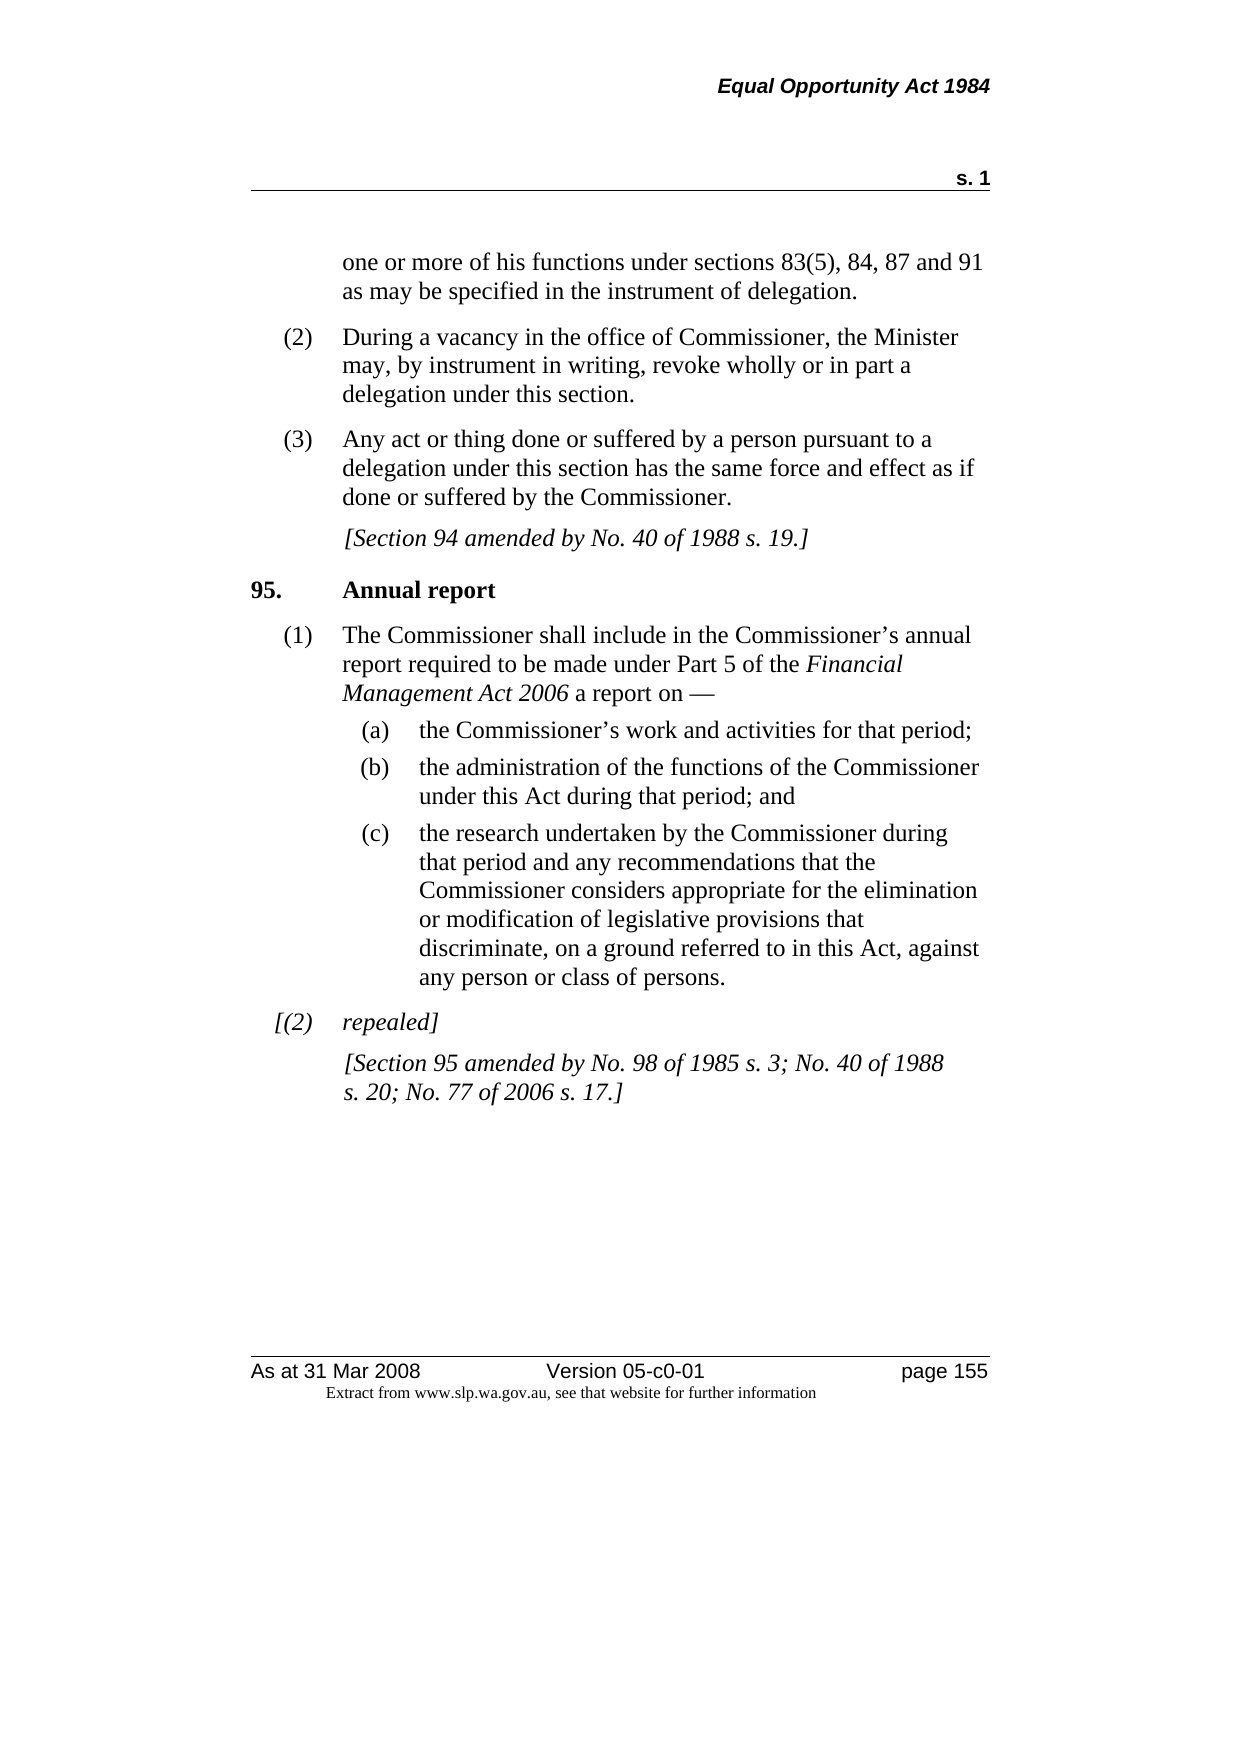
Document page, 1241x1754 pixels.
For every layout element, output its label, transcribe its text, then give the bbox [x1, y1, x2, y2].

text (c) the research undertaken by the Commissioner during that period and any recommendations that the Commissioner considers appropriate for the elimination or modification of legislative provisions that discriminate, on a ground referred to in this Act, against any person or class of persons. [251, 818, 990, 990]
text [Section 94 amended by No. 40 of 1988 s. 19.] [251, 523, 990, 552]
text [(2) repealed] [251, 1007, 990, 1036]
text (a) the Commissioner’s work and activities for that period; [251, 715, 990, 744]
text (b) the administration of the functions of the Commissioner under this Act during that period; and [251, 752, 990, 809]
subtitle 95. Annual report [251, 575, 990, 604]
text (1) The Commissioner shall include in the Commissioner’s annual report required to be made under Part 5 of the Financial Management Act 2006 a report on — [251, 620, 990, 707]
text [251, 247, 990, 305]
text (2) During a vacancy in the office of Commissioner, the Minister may, by instrument in writing, revoke wholly or in part a delegation under this section. [251, 322, 990, 408]
text (3) Any act or thing done or suffered by a person pursuant to a delegation under this section has the same force and effect as if done or suffered by the Commissioner. [251, 424, 990, 511]
text [Section 95 amended by No. 98 of 1985 s. 3; No. 40 of 1988 s. 20; No. 77 of 2006 s. 17.] [251, 1048, 990, 1106]
